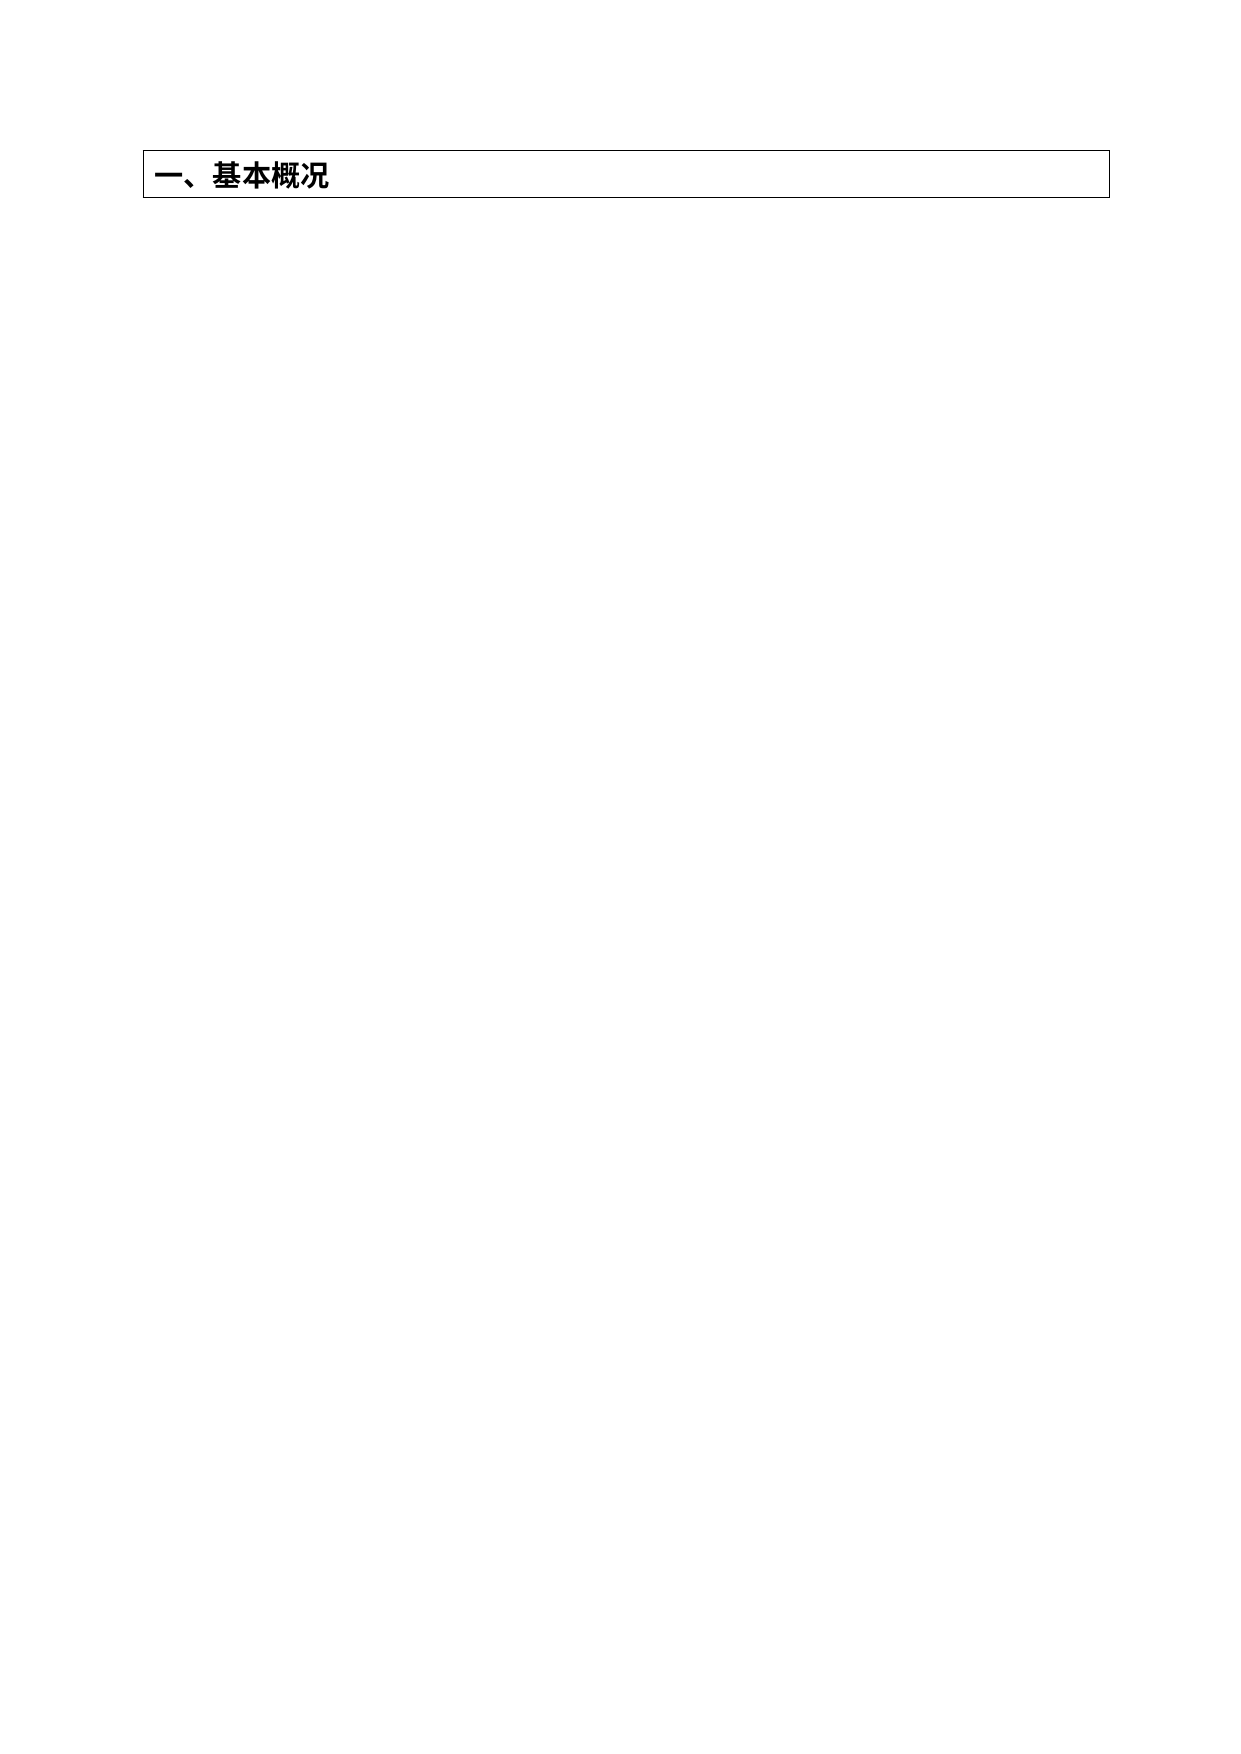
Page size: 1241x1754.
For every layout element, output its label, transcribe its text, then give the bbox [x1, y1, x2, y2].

table_header 一、基本概况 [144, 151, 1109, 197]
